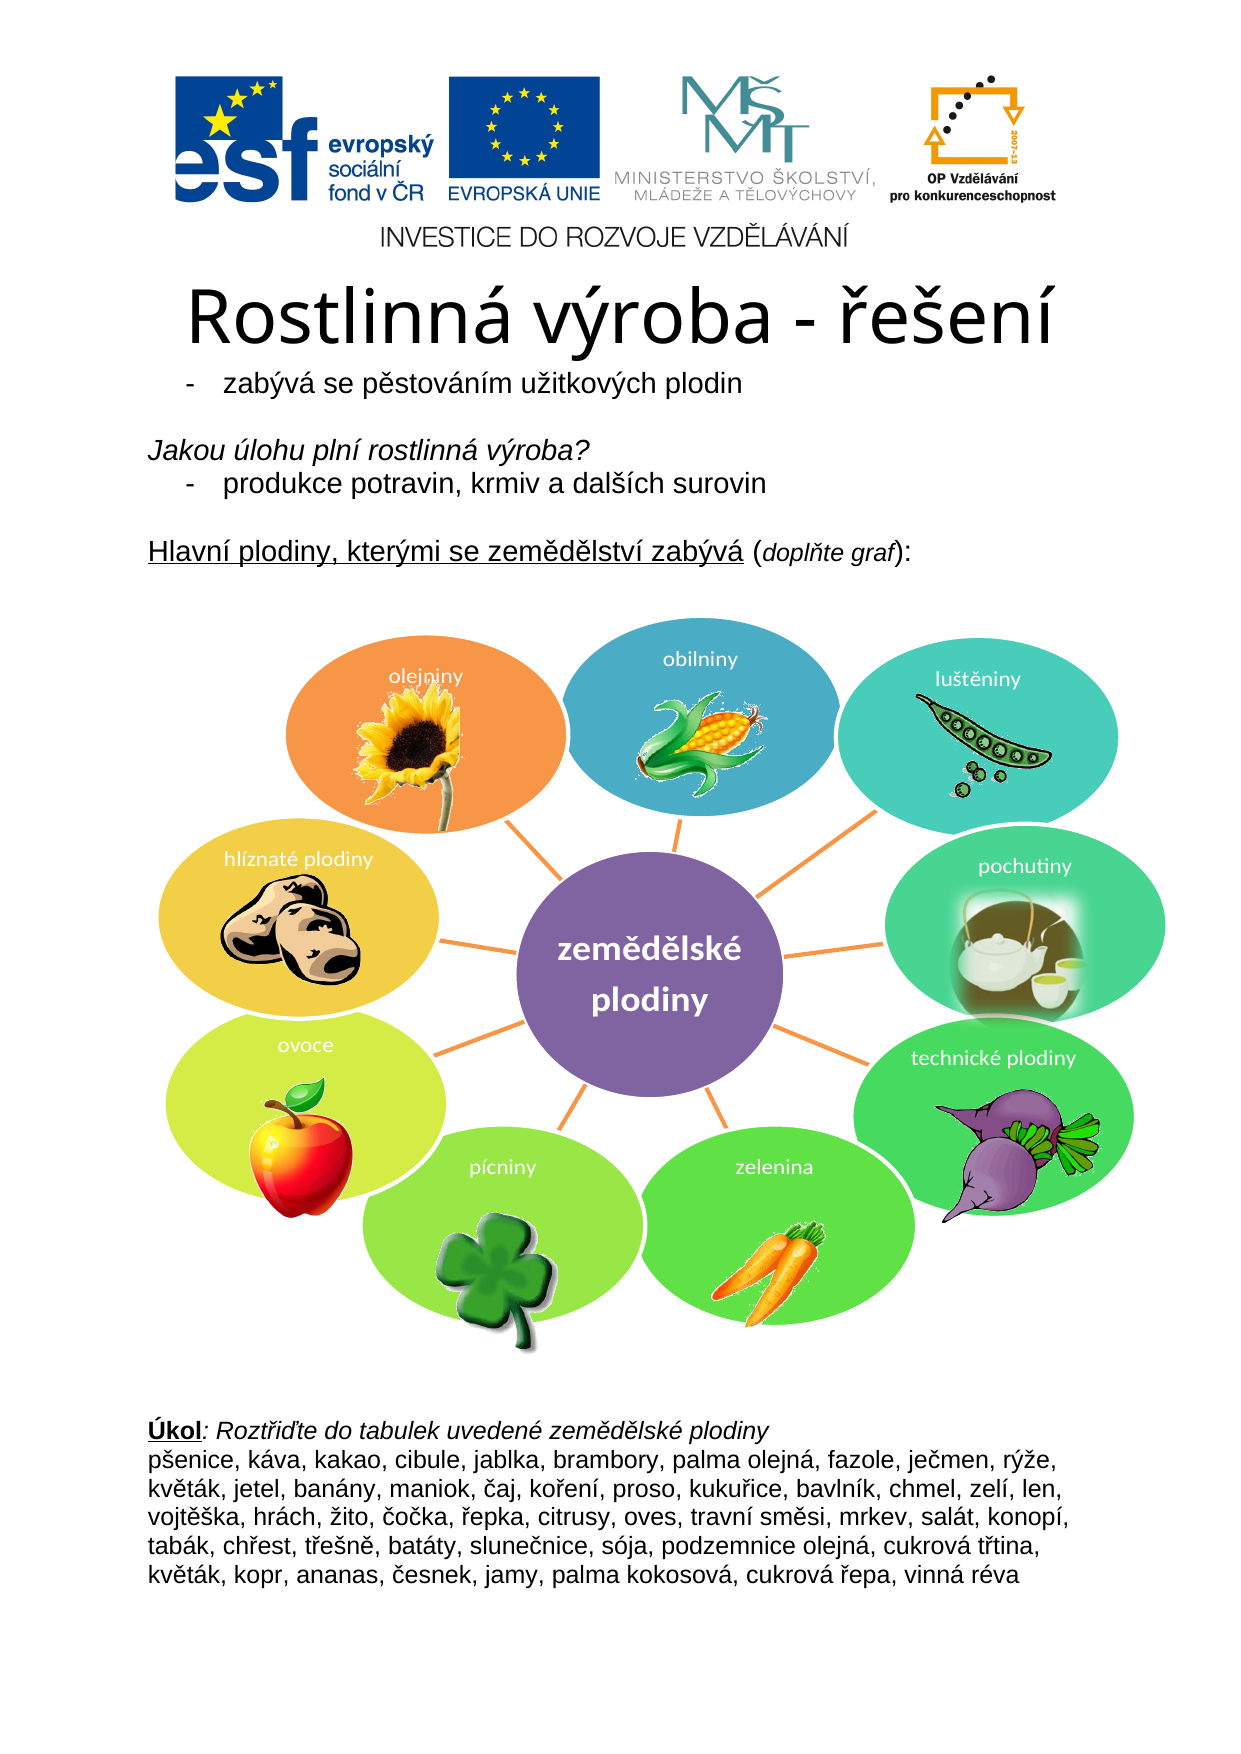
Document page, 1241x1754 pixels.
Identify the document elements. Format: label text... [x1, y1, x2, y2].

picture [147, 59, 1084, 264]
text Jakou úlohu plní rostlinná výroba? [148, 433, 1092, 467]
picture [968, 904, 1071, 1007]
picture [932, 1067, 1105, 1239]
text Hlavní plodiny, kterými se zemědělství zabývá (doplňte graf): [148, 534, 1092, 567]
text pšenice, káva, kakao, cibule, jablka, brambory, palma olejná, fazole, ječmen, rýže, květák, jetel, banány, maniok, čaj, koření, proso, kukuřice, bavlník, chmel, zelí, len, vojtěška, hrách, žito, čočka, řepka, citrusy, oves, travní směsi, mrkev, salát, konopí, tabák, chřest, třešně, batáty, slunečnice, sója, podzemnice olejná, cukrová třtina, květák, kopr, ananas, česnek, jamy, palma kokosová, cukrová řepa, vinná réva [148, 1445, 1092, 1588]
picture [326, 676, 482, 831]
picture [915, 676, 1054, 814]
picture [571, 602, 829, 859]
picture [220, 1067, 635, 1420]
list produkce potravin, krmiv a dalších surovin [185, 467, 1092, 500]
picture [709, 1212, 829, 1331]
text Rostlinná výroba - řešení [148, 264, 1092, 366]
list zabývá se pěstováním užitkových plodin [185, 366, 1092, 399]
picture [220, 859, 361, 1000]
text Úkol: Roztřiďte do tabulek uvedené zemědělské plodiny [148, 1416, 1092, 1445]
